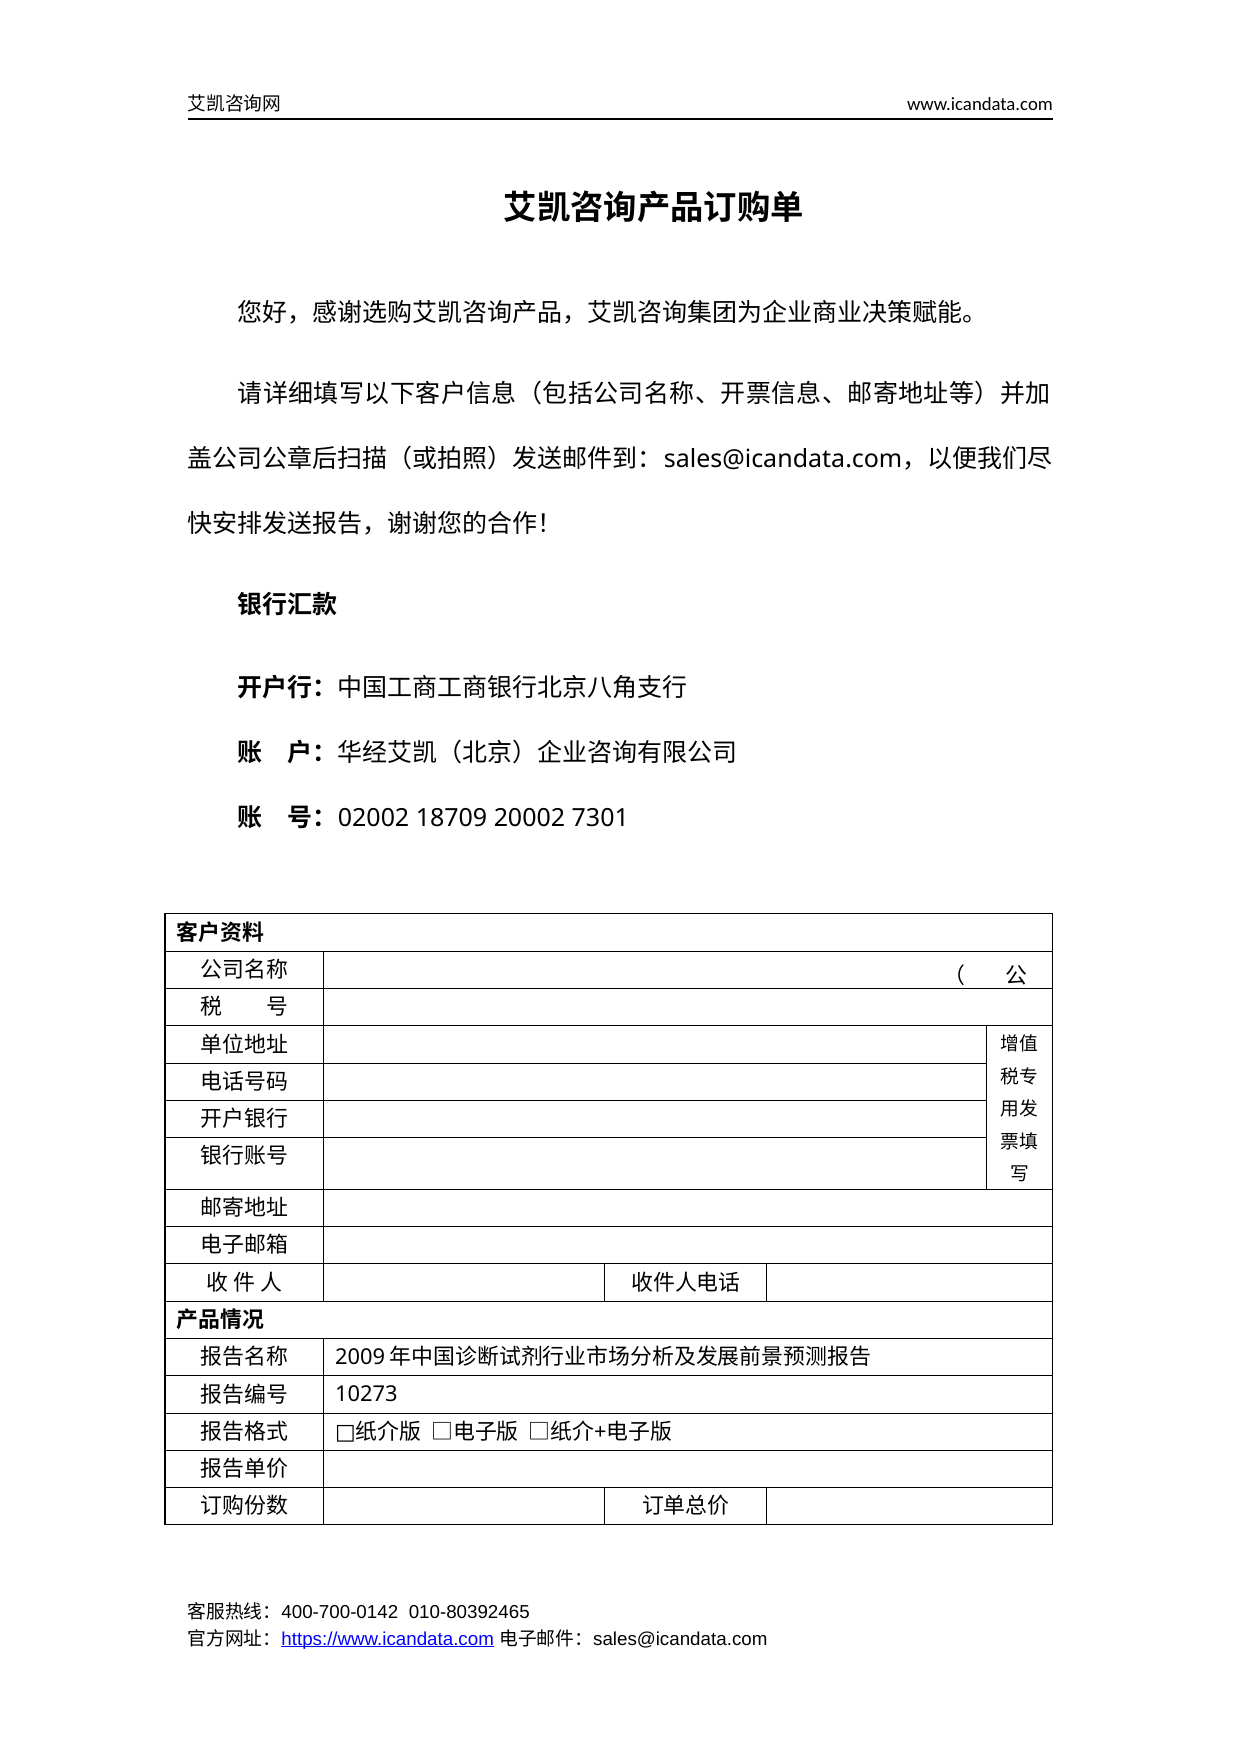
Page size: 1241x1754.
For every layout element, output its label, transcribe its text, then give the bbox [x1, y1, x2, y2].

table_cell [324, 1064, 986, 1100]
table_cell [324, 1227, 1052, 1263]
table_cell □纸介版 □电子版 □纸介+电子版 [324, 1414, 1052, 1450]
text 开户行：中国工商工商银行北京八角支行 [187, 653, 1053, 718]
table_cell [324, 1190, 1052, 1226]
table_cell [324, 1451, 1052, 1487]
table_cell 产品情况 [166, 1302, 1052, 1338]
table_cell [767, 1488, 1052, 1524]
table_cell 报告格式 [166, 1414, 323, 1450]
table_cell 电子邮箱 [166, 1227, 323, 1263]
text 账 号：02002 18709 20002 7301 [187, 783, 1053, 848]
table_cell 单位地址 [166, 1026, 323, 1062]
table_cell [324, 1026, 986, 1062]
table_cell 报告编号 [166, 1376, 323, 1412]
table_cell [324, 1488, 604, 1524]
table_cell 邮寄地址 [166, 1190, 323, 1226]
text 您好，感谢选购艾凯咨询产品，艾凯咨询集团为企业商业决策赋能。 [187, 278, 1053, 343]
table_cell 报告单价 [166, 1451, 323, 1487]
table_cell 电话号码 [166, 1064, 323, 1100]
table_cell 10273 [324, 1376, 1052, 1412]
table_cell [324, 1138, 986, 1189]
table_header 客户资料 [166, 914, 1052, 951]
table_cell 开户银行 [166, 1101, 323, 1137]
table_cell 订购份数 [166, 1488, 323, 1524]
table_cell 公司名称 [166, 952, 323, 988]
table_cell 收 件 人 [166, 1264, 323, 1301]
table_cell [324, 1264, 604, 1301]
table_cell 报告名称 [166, 1339, 323, 1375]
table_cell 收件人电话 [605, 1264, 766, 1301]
table_cell 增值税专用发票填写 [987, 1026, 1052, 1189]
table_cell [324, 989, 1052, 1025]
table_cell 2009年中国诊断试剂行业市场分析及发展前景预测报告 [324, 1339, 1052, 1375]
table_cell 银行账号 [166, 1138, 323, 1189]
text 请详细填写以下客户信息（包括公司名称、开票信息、邮寄地址等）并加盖公司公章后扫描（或拍照）发送邮件到：sales@icandata.com，以便我们尽快安排发送报告，谢谢您的合作！ [187, 359, 1053, 554]
table_cell [324, 1101, 986, 1137]
table_cell 订单总价 [605, 1488, 766, 1524]
text 账 户：华经艾凯（北京）企业咨询有限公司 [187, 718, 1053, 783]
table_cell [324, 952, 1052, 988]
table_cell 税 号 [166, 989, 323, 1025]
text 艾凯咨询产品订购单 [187, 172, 1053, 237]
text 银行汇款 [187, 570, 1053, 635]
table_cell [767, 1264, 1052, 1301]
